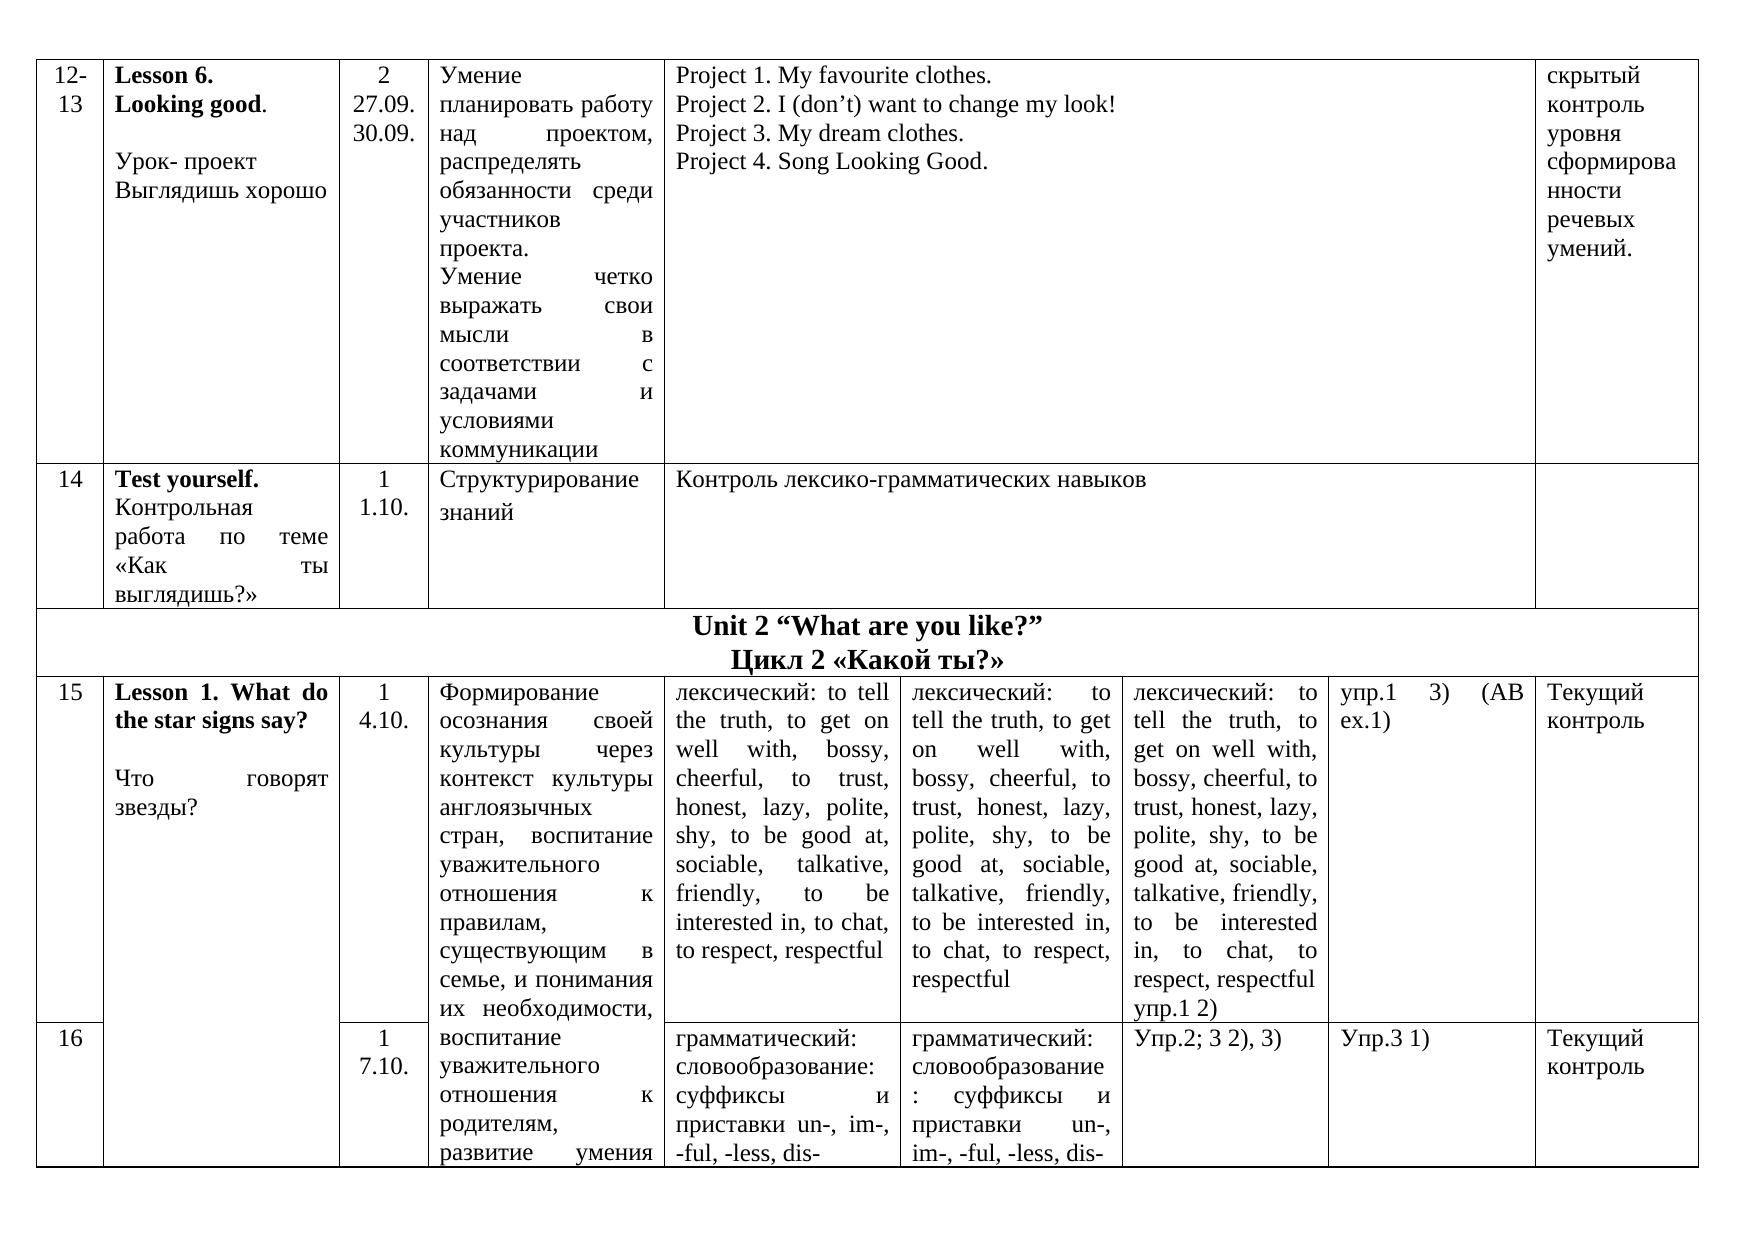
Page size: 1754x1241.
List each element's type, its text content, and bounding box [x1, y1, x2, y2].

table_cell Test yourself. Контрольная работа по теме «Как ты выглядишь?» [104, 464, 339, 607]
table_cell Lesson 1. What do the star signs say? Что говорят звезды? [104, 677, 339, 1166]
table_cell 1 4.10. [340, 677, 428, 1022]
table_cell Текущий контроль [1536, 1023, 1698, 1166]
table_cell 15 [37, 677, 103, 1022]
table_cell Lesson 6. Looking good. Урок- проект Выглядишь хорошо [104, 60, 339, 463]
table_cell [665, 1023, 900, 1166]
table_cell 1 7.10. [340, 1023, 428, 1166]
table_cell Unit 2 “What are you like?” Цикл 2 «Какой ты?» [37, 609, 1698, 676]
table_cell Упр.3 1) [1329, 1023, 1535, 1166]
table_cell 16 [37, 1023, 103, 1166]
table_cell скрытый контроль уровня сформированности речевых умений. [1536, 60, 1698, 463]
table_cell 2 27.09. 30.09. [340, 60, 428, 463]
table_cell лексический: to tell the truth, to get on well with, bossy, cheerful, to trust, honest, lazy, polite, shy, to be good at, sociable, talkative, friendly, to be interested in, to chat, to respect, respectful [665, 677, 900, 1022]
table_cell Project 1. My favourite clothes. Project 2. I (don’t) want to change my look! Project 3. My dream clothes. Project 4. Song Looking Good. [665, 60, 1535, 463]
table_cell Формирование осознания своей культуры через контекст культуры англоязычных стран, воспитание уважительного отношения к правилам, существующим в семье, и понимания их необходимости, воспитание уважительного отношения к родителям, развитие умения сотрудничать; воспитание готовности к коллективному творчеству; [429, 677, 664, 1166]
table_cell упр.1 3) (AB ex.1) [1329, 677, 1535, 1022]
table_cell Текущий контроль [1536, 677, 1698, 1022]
table_cell Умение планировать работу над проектом, распределять обязанности среди участников проекта. Умение четко выражать свои мысли в соответствии с задачами и условиями коммуникации [429, 60, 664, 463]
table_cell [1536, 464, 1698, 607]
table_cell 1 1.10. [340, 464, 428, 607]
table_cell Структурирование знаний [429, 464, 664, 607]
table_cell Контроль лексико-грамматических навыков [665, 464, 1535, 607]
table_cell Упр.2; 3 2), 3) [1123, 1023, 1328, 1166]
table_cell 12-13 [37, 60, 103, 463]
table_cell лексический: to tell the truth, to get on well with, bossy, cheerful, to trust, honest, lazy, polite, shy, to be good at, sociable, talkative, friendly, to be interested in, to chat, to respect, respectful [901, 677, 1122, 1022]
table_cell 14 [37, 464, 103, 607]
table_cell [901, 1023, 1122, 1166]
table_cell лексический: to tell the truth, to get on well with, bossy, cheerful, to trust, honest, lazy, polite, shy, to be good at, sociable, talkative, friendly, to be interested in, to chat, to respect, respectful упр.1 2) [1123, 677, 1328, 1022]
